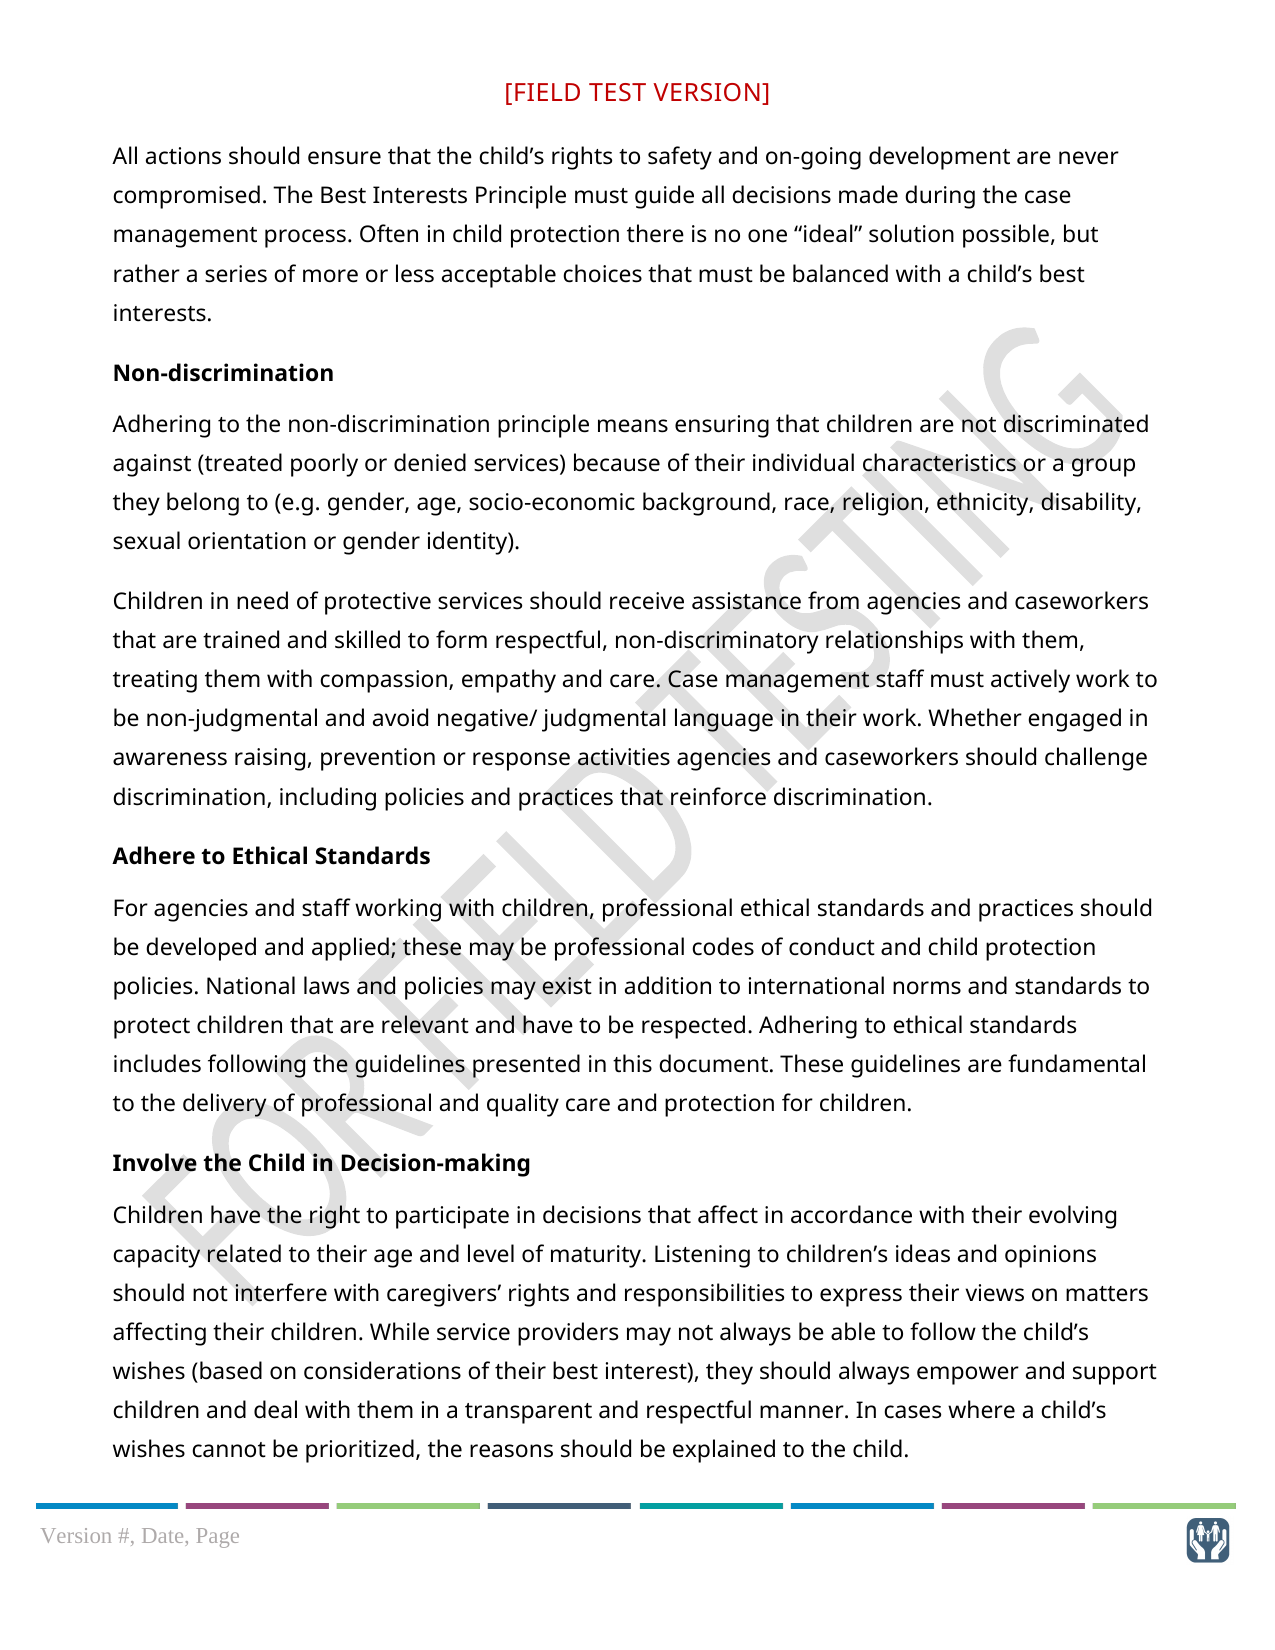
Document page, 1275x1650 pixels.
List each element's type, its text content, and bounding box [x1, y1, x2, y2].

text Adhering to the non-discrimination principle means ensuring that children are not discriminated against (treated poorly or denied services) because of their individual characteristics or a group they belong to (e.g. gender, age, socio-economic background, race, religion, ethnicity, disability, sexual orientation or gender identity). [112, 408, 1162, 556]
text Children in need of protective services should receive assistance from agencies and caseworkers that are trained and skilled to form respectful, non-discriminatory relationships with them, treating them with compassion, empathy and care. Case management staff must actively work to be non-judgmental and avoid negative/ judgmental language in their work. Whether engaged in awareness raising, prevention or response activities agencies and caseworkers should challenge discrimination, including policies and practices that reinforce discrimination. [112, 585, 1162, 812]
text For agencies and staff working with children, professional ethical standards and practices should be developed and applied; these may be professional codes of conduct and child protection policies. National laws and policies may exist in addition to international norms and standards to protect children that are relevant and have to be respected. Adhering to ethical standards includes following the guidelines presented in this document. These guidelines are fundamental to the delivery of professional and quality care and protection for children. [112, 892, 1162, 1118]
text Non-discrimination [112, 356, 1162, 388]
text All actions should ensure that the child’s rights to safety and on-going development are never compromised. The Best Interests Principle must guide all decisions made during the case management process. Often in child protection there is no one “ideal” solution possible, but rather a series of more or less acceptable choices that must be balanced with a child’s best interests. [112, 140, 1162, 328]
picture [934, 1503, 1236, 1509]
picture [178, 1503, 790, 1509]
picture [1186, 1516, 1234, 1565]
text Adhere to Ethical Standards [112, 840, 1162, 872]
text Involve the Child in Decision-making [112, 1147, 1162, 1178]
text Children have the right to participate in decisions that affect in accordance with their evolving capacity related to their age and level of maturity. Listening to children’s ideas and opinions should not interfere with caregivers’ rights and responsibilities to express their views on matters affecting their children. While service providers may not always be able to follow the child’s wishes (based on considerations of their best interest), they should always empower and support children and deal with them in a transparent and respectful manner. In cases where a child’s wishes cannot be prioritized, the reasons should be explained to the child. [112, 1199, 1162, 1464]
